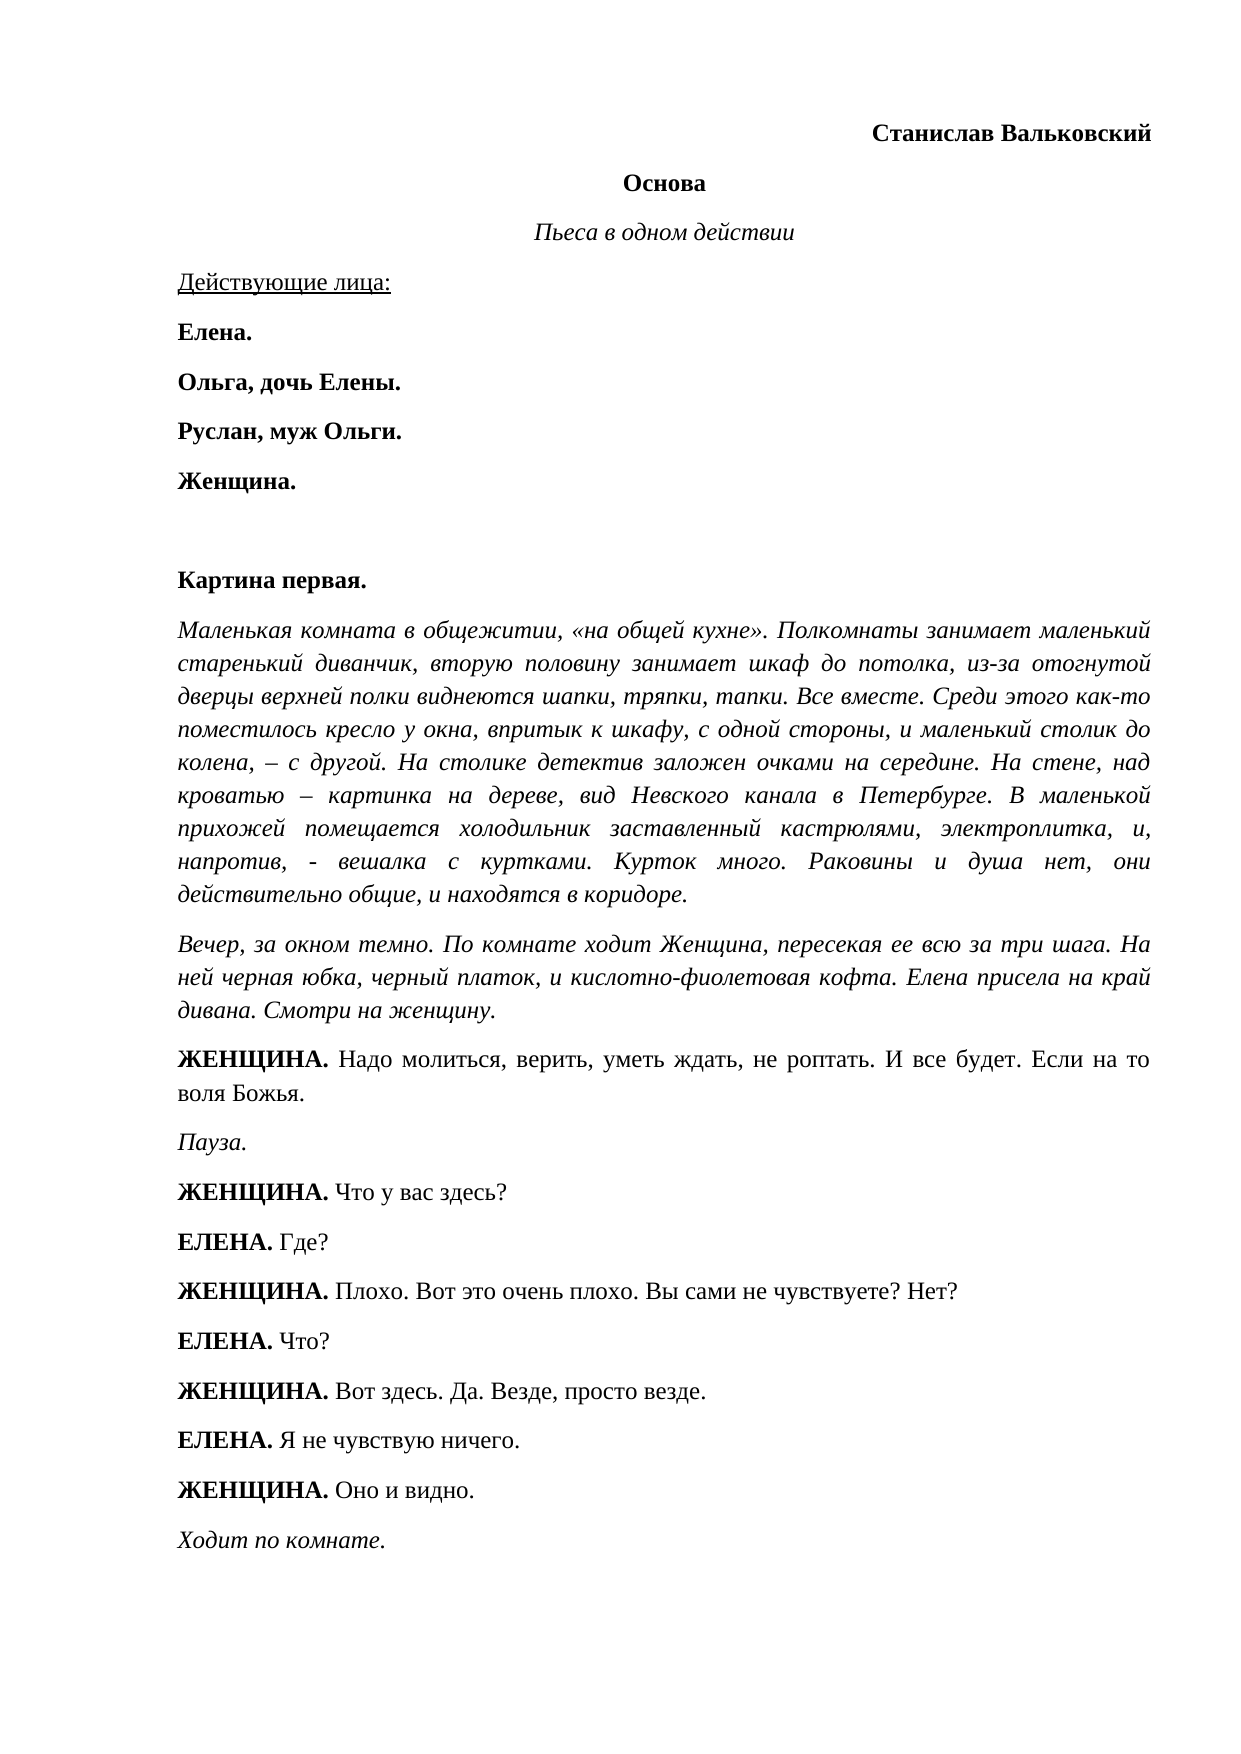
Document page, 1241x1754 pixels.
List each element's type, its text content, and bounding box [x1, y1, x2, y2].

text ЖЕНЩИНА. Плохо. Вот это очень плохо. Вы сами не чувствуете? Нет? [177, 1276, 1152, 1305]
text Действующие лица: [177, 267, 1152, 296]
text Женщина. [177, 466, 1152, 495]
text Маленькая комната в общежитии, «на общей кухне». Полкомнаты занимает маленький старенький диванчик, вторую половину занимает шкаф до потолка, из-за отогнутой дверцы верхней полки виднеются шапки, тряпки, тапки. Все вместе. Среди этого как-то поместилось кресло у окна, впритык к шкафу, с одной стороны, и маленький столик до колена, – с другой. На столике детектив заложен очками на середине. На стене, над кроватью – картинка на дереве, вид Невского канала в Петербурге. В маленькой прихожей помещается холодильник заставленный кастрюлями, электроплитка, и, напротив, - вешалка с куртками. Курток много. Раковины и душа нет, они действительно общие, и находятся в коридоре. [177, 615, 1152, 908]
text Картина первая. [177, 565, 1152, 594]
text Пауза. [177, 1127, 1152, 1156]
text Основа [177, 168, 1152, 197]
text ЕЛЕНА. Что? [177, 1326, 1152, 1355]
text Станислав Вальковский [177, 118, 1152, 147]
text ЖЕНЩИНА. Надо молиться, верить, уметь ждать, не роптать. И все будет. Если на то воля Божья. [177, 1044, 1152, 1106]
text ЕЛЕНА. Я не чувствую ничего. [177, 1425, 1152, 1454]
text Елена. [177, 317, 1152, 346]
text Вечер, за окном темно. По комнате ходит Женщина, пересекая ее всю за три шага. На ней черная юбка, черный платок, и кислотно-фиолетовая кофта. Елена присела на край дивана. Смотри на женщину. [177, 929, 1152, 1024]
text Пьеса в одном действии [177, 217, 1152, 246]
text Ольга, дочь Елены. [177, 367, 1152, 395]
text ЖЕНЩИНА. Что у вас здесь? [177, 1177, 1152, 1206]
text ЕЛЕНА. Где? [177, 1227, 1152, 1255]
text ЖЕНЩИНА. Оно и видно. [177, 1475, 1152, 1504]
text Ходит по комнате. [177, 1525, 1152, 1553]
text ЖЕНЩИНА. Вот здесь. Да. Везде, просто везде. [177, 1376, 1152, 1404]
text Руслан, муж Ольги. [177, 416, 1152, 445]
